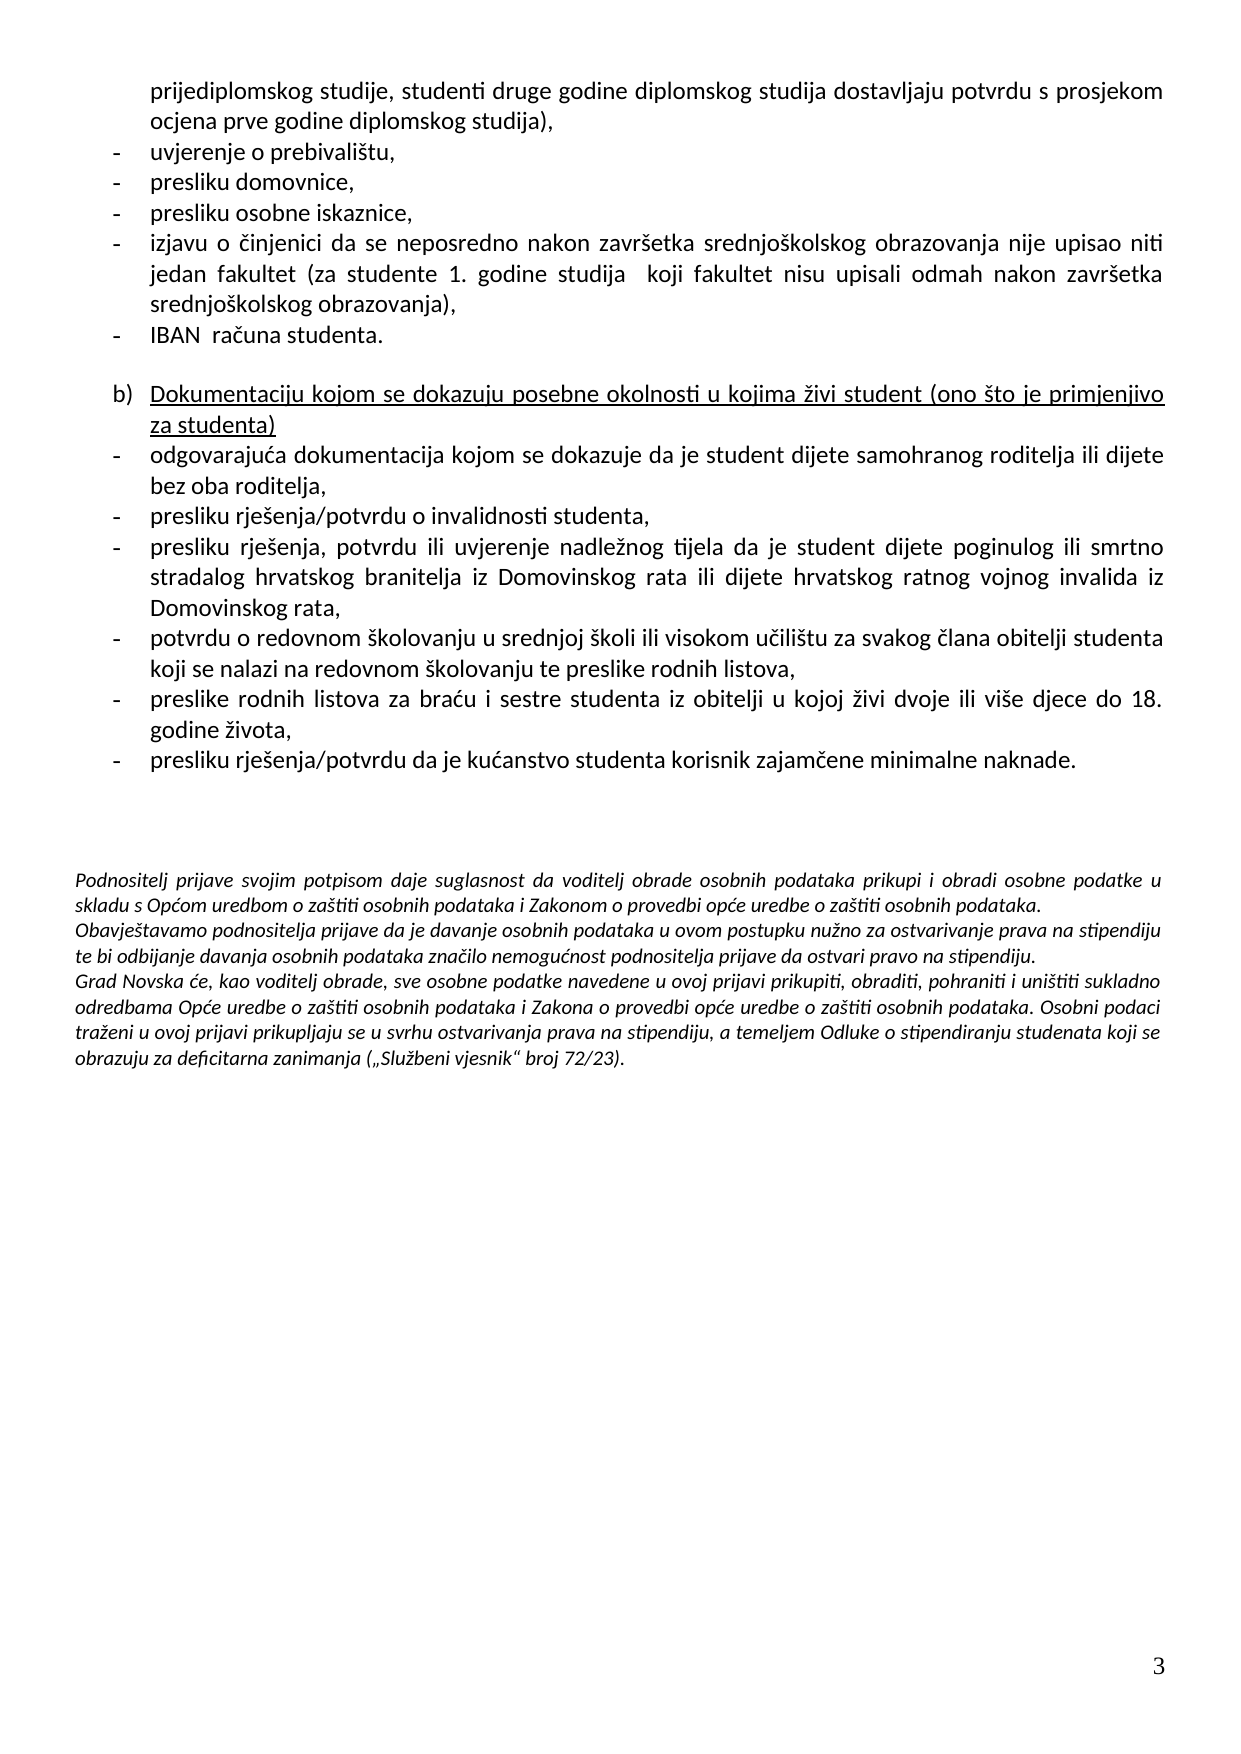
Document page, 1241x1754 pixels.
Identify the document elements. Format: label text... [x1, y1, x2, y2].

list uvjerenje o prebivalištu, [112, 136, 1165, 167]
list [112, 75, 1165, 136]
list presliku domovnice, [112, 167, 1165, 197]
list presliku rješenja/potvrdu o invalidnosti studenta, [112, 501, 1165, 531]
list IBAN računa studenta. [112, 319, 1165, 350]
list Dokumentaciju kojom se dokazuju posebne okolnosti u kojima živi student (ono što je primjenjivo za studenta) [112, 378, 1165, 439]
list potvrdu o redovnom školovanju u srednjoj školi ili visokom učilištu za svakog člana obitelji studenta koji se nalazi na redovnom školovanju te preslike rodnih listova, [112, 623, 1165, 684]
list presliku rješenja/potvrdu da je kućanstvo studenta korisnik zajamčene minimalne naknade. [112, 745, 1165, 775]
list izjavu o činjenici da se neposredno nakon završetka srednjoškolskog obrazovanja nije upisao niti jedan fakultet (za studente 1. godine studija koji fakultet nisu upisali odmah nakon završetka srednjoškolskog obrazovanja), [112, 228, 1165, 319]
text Obavještavamo podnositelja prijave da je davanje osobnih podataka u ovom postupku nužno za ostvarivanje prava na stipendiju te bi odbijanje davanja osobnih podataka značilo nemogućnost podnositelja prijave da ostvari pravo na stipendiju. [75, 918, 1165, 968]
list presliku rješenja, potvrdu ili uvjerenje nadležnog tijela da je student dijete poginulog ili smrtno stradalog hrvatskog branitelja iz Domovinskog rata ili dijete hrvatskog ratnog vojnog invalida iz Domovinskog rata, [112, 531, 1165, 623]
text Grad Novska će, kao voditelj obrade, sve osobne podatke navedene u ovoj prijavi prikupiti, obraditi, pohraniti i uništiti sukladno odredbama Opće uredbe o zaštiti osobnih podataka i Zakona o provedbi opće uredbe o zaštiti osobnih podataka. Osobni podaci traženi u ovoj prijavi prikupljaju se u svrhu ostvarivanja prava na stipendiju, a temeljem Odluke o stipendiranju studenata koji se obrazuju za deficitarna zanimanja („Službeni vjesnik“ broj 72/23). [75, 968, 1165, 1070]
text Podnositelj prijave svojim potpisom daje suglasnost da voditelj obrade osobnih podataka prikupi i obradi osobne podatke u skladu s Općom uredbom o zaštiti osobnih podataka i Zakonom o provedbi opće uredbe o zaštiti osobnih podataka. [75, 867, 1165, 918]
list presliku osobne iskaznice, [112, 197, 1165, 228]
list odgovarajuća dokumentacija kojom se dokazuje da je student dijete samohranog roditelja ili dijete bez oba roditelja, [112, 439, 1165, 501]
list preslike rodnih listova za braću i sestre studenta iz obitelji u kojoj živi dvoje ili više djece do 18. godine života, [112, 684, 1165, 745]
